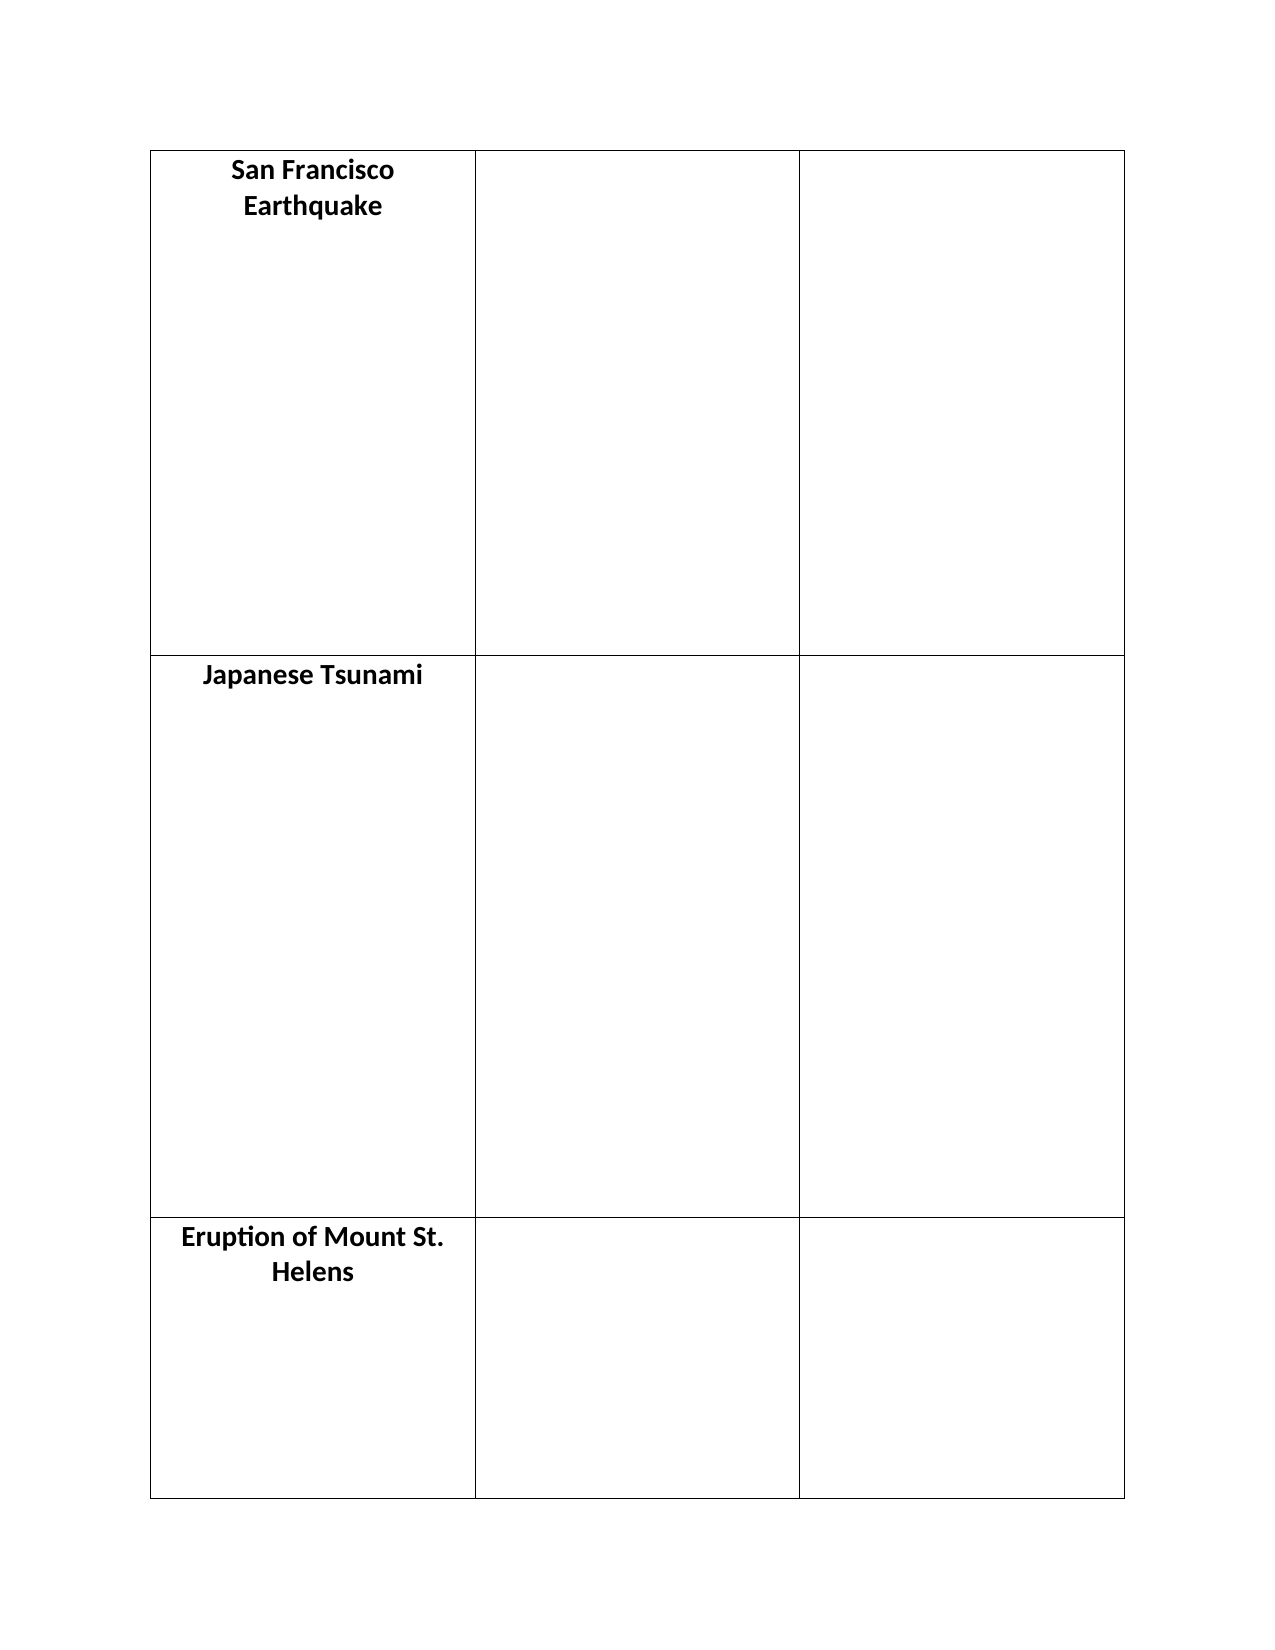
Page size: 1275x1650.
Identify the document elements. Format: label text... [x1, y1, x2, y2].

table_cell San Francisco Earthquake [151, 151, 475, 655]
table_cell [800, 1218, 1124, 1498]
table_cell [476, 656, 799, 1217]
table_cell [151, 1218, 475, 1498]
table_cell [476, 151, 799, 655]
table_cell [800, 151, 1124, 655]
table_cell [800, 656, 1124, 1217]
table_cell Japanese Tsunami [151, 656, 475, 1217]
table_cell [476, 1218, 799, 1498]
